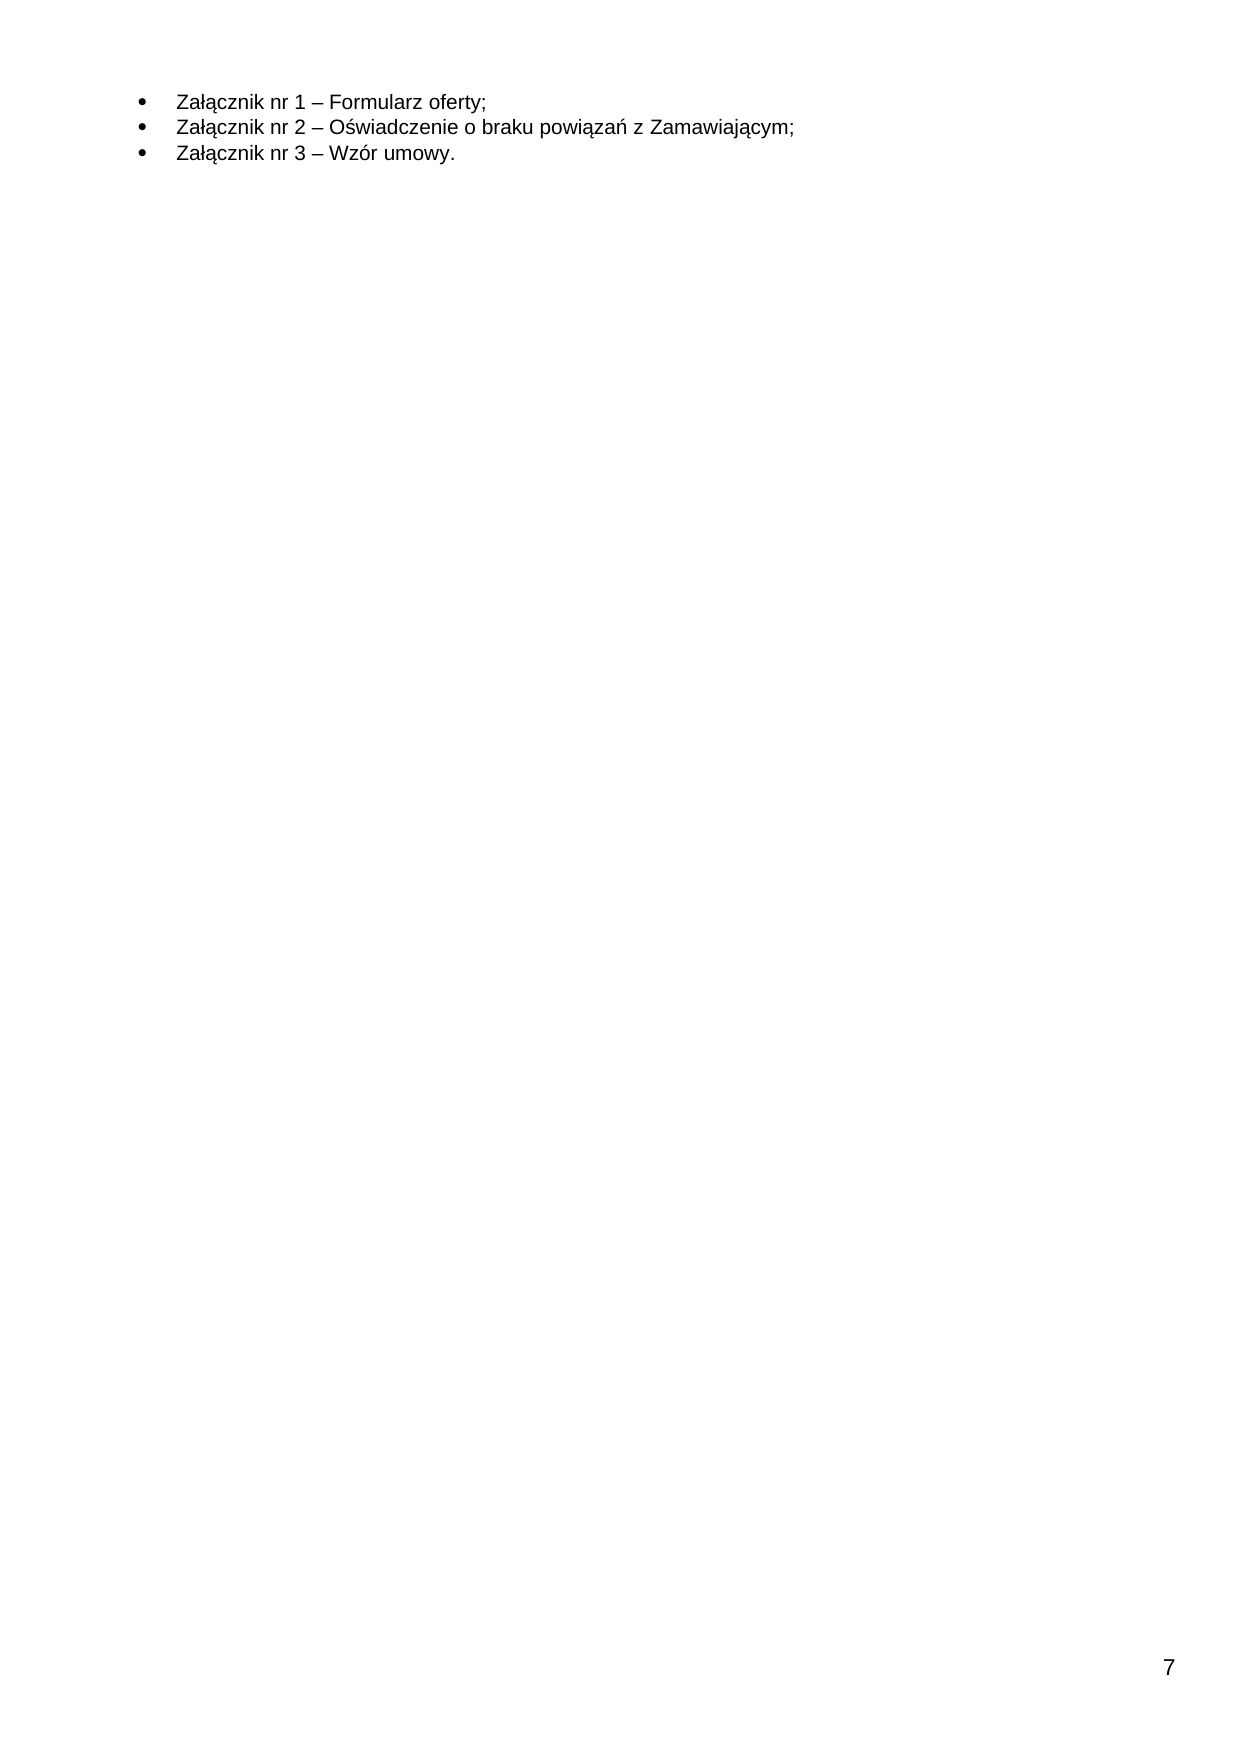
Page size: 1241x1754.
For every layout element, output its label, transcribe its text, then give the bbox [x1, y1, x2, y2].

list Załącznik nr 3 – Wzór umowy. [138, 139, 1175, 165]
list Załącznik nr 2 – Oświadczenie o braku powiązań z Zamawiającym; [138, 114, 1175, 139]
list Załącznik nr 1 – Formularz oferty; [138, 89, 1175, 114]
